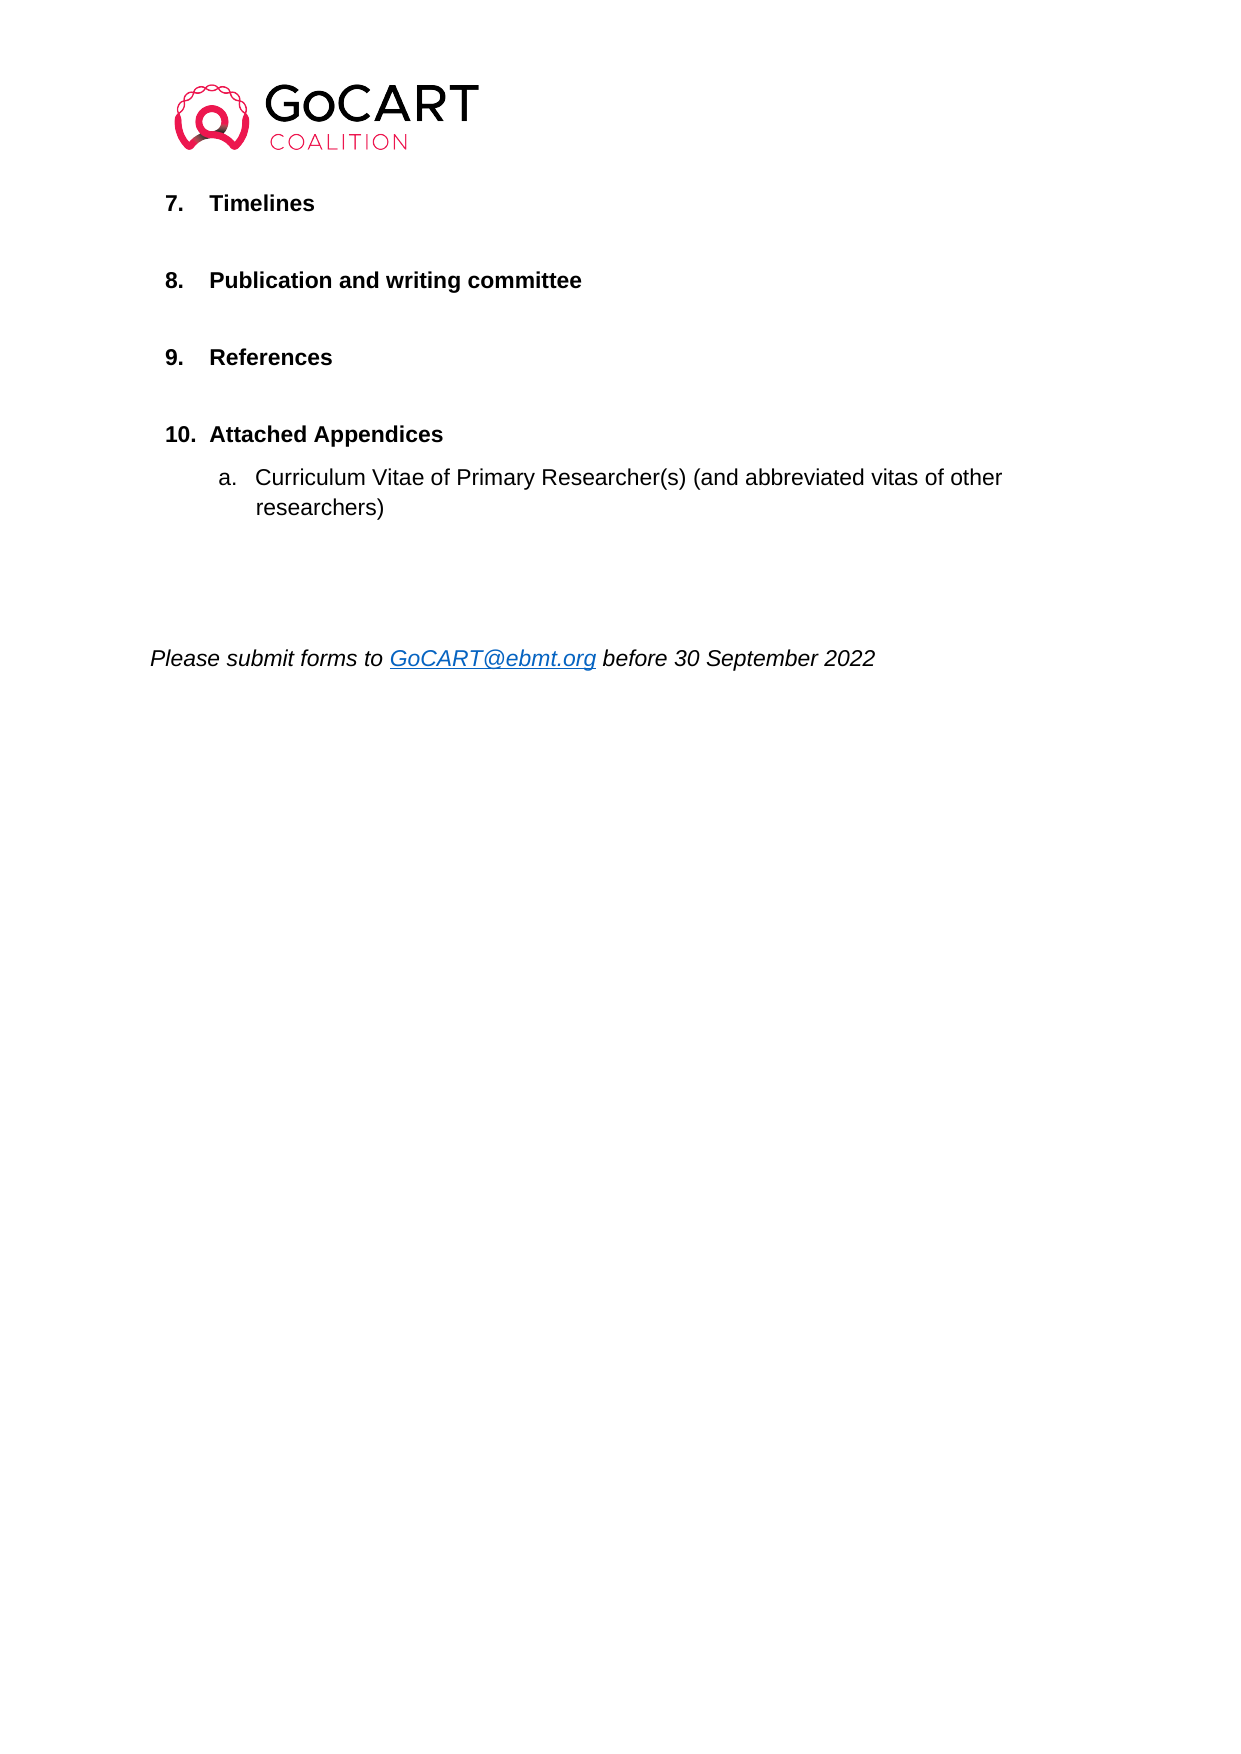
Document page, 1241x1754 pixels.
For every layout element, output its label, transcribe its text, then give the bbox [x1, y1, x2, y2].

subtitle Please submit forms to GoCART@ebmt.org before 30 September 2022 [150, 645, 1090, 671]
subtitle Attached Appendices [165, 421, 1090, 447]
subtitle Publication and writing committee [165, 267, 1090, 293]
list Curriculum Vitae of Primary Researcher(s) (and abbreviated vitas of other researchers) [218, 464, 1090, 520]
picture [150, 44, 503, 190]
subtitle References [165, 344, 1090, 370]
list Timelines [165, 190, 1090, 216]
